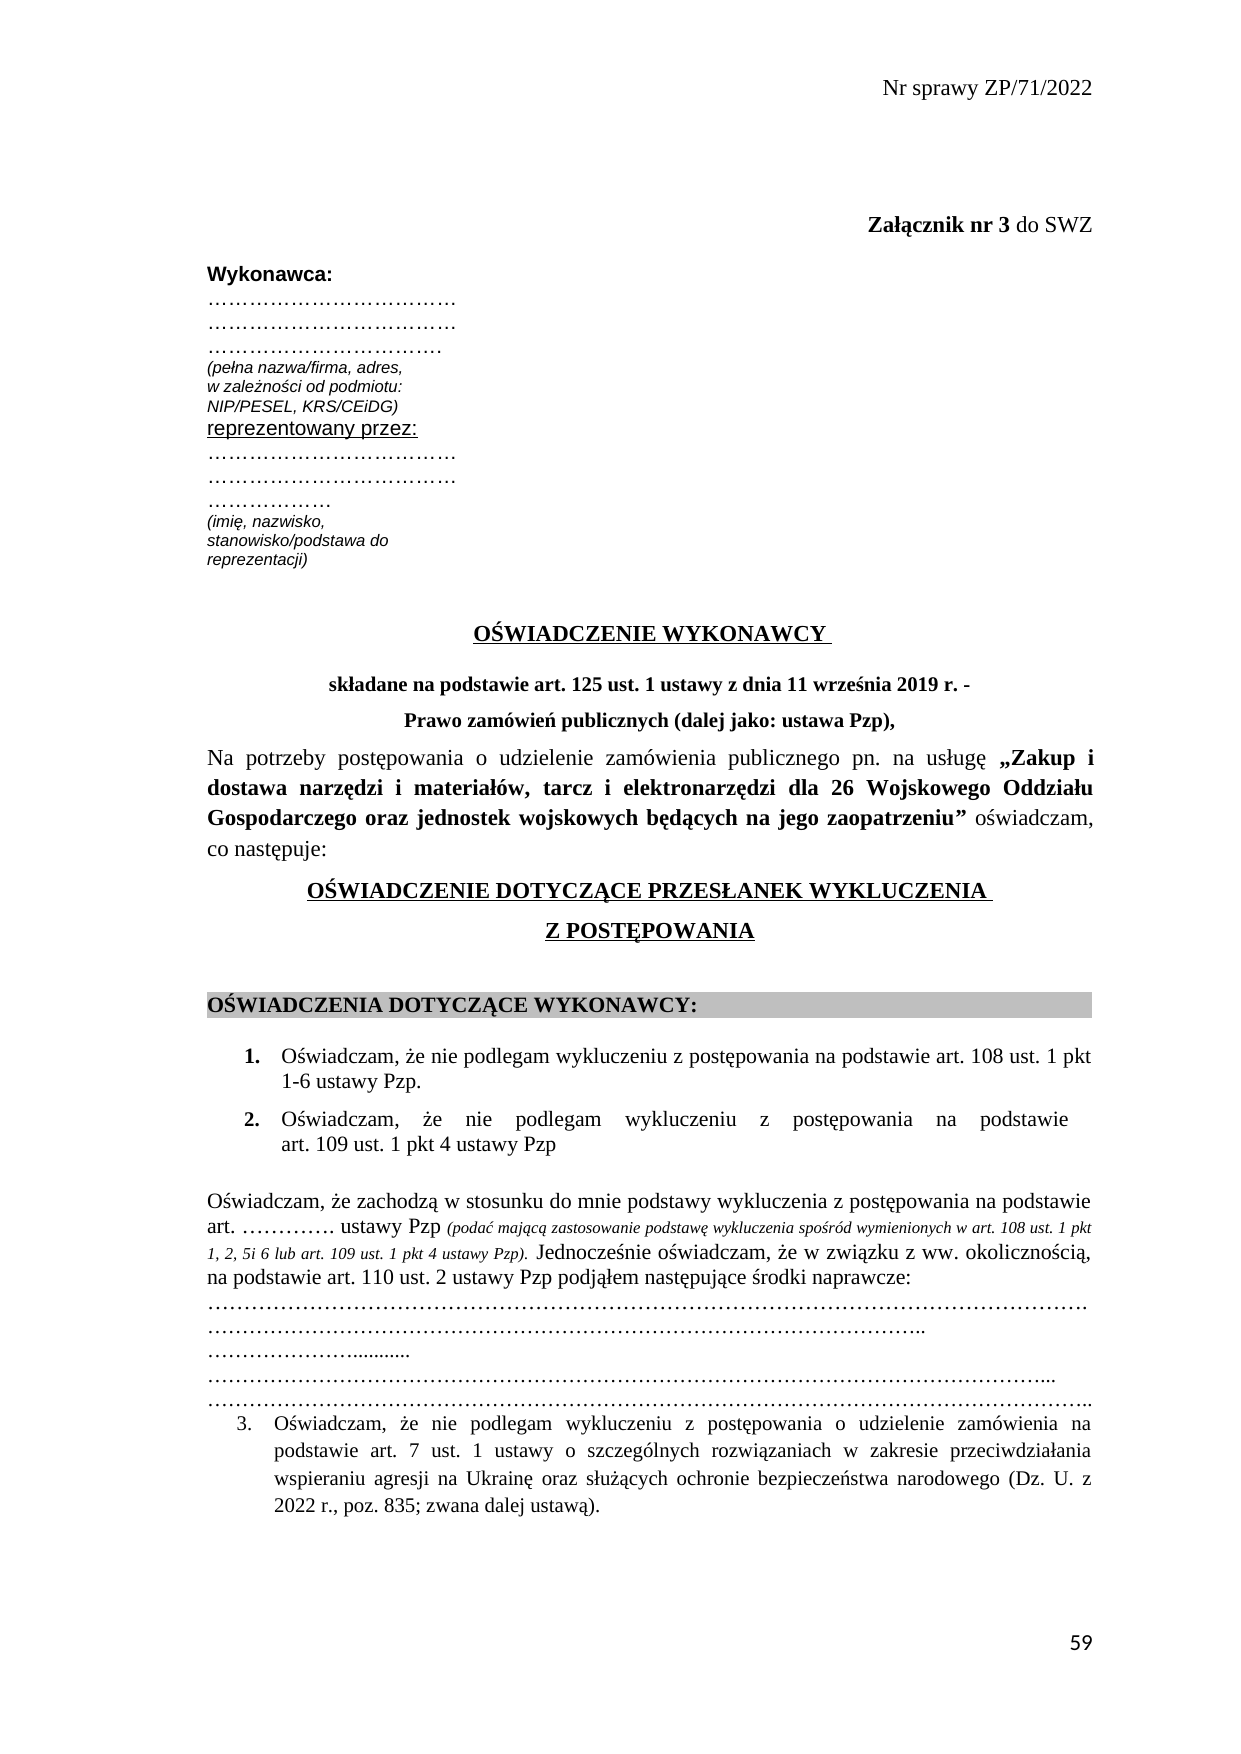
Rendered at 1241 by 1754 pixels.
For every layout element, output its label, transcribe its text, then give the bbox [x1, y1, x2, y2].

text (imię, nazwisko, stanowisko/podstawa do reprezentacji) [207, 511, 472, 569]
text …………………………………………………………………………………………..…………………...........…………………………………………………………………………………………………………...……………………………………………………………………………………………………………….. [207, 1314, 1092, 1411]
text OŚWIADCZENIE DOTYCZĄCE PRZESŁANEK WYKLUCZENIA Z POSTĘPOWANIA [207, 877, 1092, 943]
list Oświadczam, że nie podlegam wykluczeniu z postępowania o udzielenie zamówienia na podstawie art. 7 ust. 1 ustawy o szczególnych rozwiązaniach w zakresie przeciwdziałania wspieraniu agresji na Ukrainę oraz służących ochronie bezpieczeństwa narodowego (Dz. U. z 2022 r., poz. 835; zwana dalej ustawą). [236, 1411, 1092, 1517]
text ……………………………………………………………………………………………. [207, 286, 472, 358]
list Oświadczam, że nie podlegam wykluczeniu z postępowania na podstawie art. 108 ust. 1 pkt 1-6 ustawy Pzp. [244, 1043, 1092, 1093]
text Oświadczam, że zachodzą w stosunku do mnie podstawy wykluczenia z postępowania na podstawie art. …………. ustawy Pzp (podać mającą zastosowanie podstawę wykluczenia spośród wymienionych w art. 108 ust. 1 pkt 1, 2, 5i 6 lub art. 109 ust. 1 pkt 4 ustawy Pzp). Jednocześnie oświadczam, że w związku z ww. okolicznością, na podstawie art. 110 ust. 2 ustawy Pzp podjąłem następujące środki naprawcze: [207, 1188, 1092, 1289]
text składane na podstawie art. 125 ust. 1 ustawy z dnia 11 września 2019 r. - [207, 672, 1092, 696]
text (pełna nazwa/firma, adres, w zależności od podmiotu: NIP/PESEL, KRS/CEiDG) [207, 358, 472, 416]
text Na potrzeby postępowania o udzielenie zamówienia publicznego pn. na usługę „Zakup i dostawa narzędzi i materiałów, tarcz i elektronarzędzi dla 26 Wojskowego Oddziału Gospodarczego oraz jednostek wojskowych będących na jego zaopatrzeniu” oświadczam, co następuje: [207, 744, 1094, 861]
text Wykonawca: [207, 262, 1092, 286]
text OŚWIADCZENIA DOTYCZĄCE WYKONAWCY: [207, 992, 1092, 1018]
text reprezentowany przez: [207, 416, 1092, 439]
text OŚWIADCZENIE WYKONAWCY [207, 620, 1092, 646]
list Oświadczam, że nie podlegam wykluczeniu z postępowania na podstawie art. 109 ust. 1 pkt 4 ustawy Pzp [244, 1106, 1092, 1156]
text …………………………………………………………………………………………………………. [207, 1289, 1092, 1314]
text Prawo zamówień publicznych (dalej jako: ustawa Pzp), [207, 708, 1092, 732]
text Załącznik nr 3 do SWZ [207, 211, 1093, 238]
text ……………………………………………………………………………… [207, 439, 472, 511]
